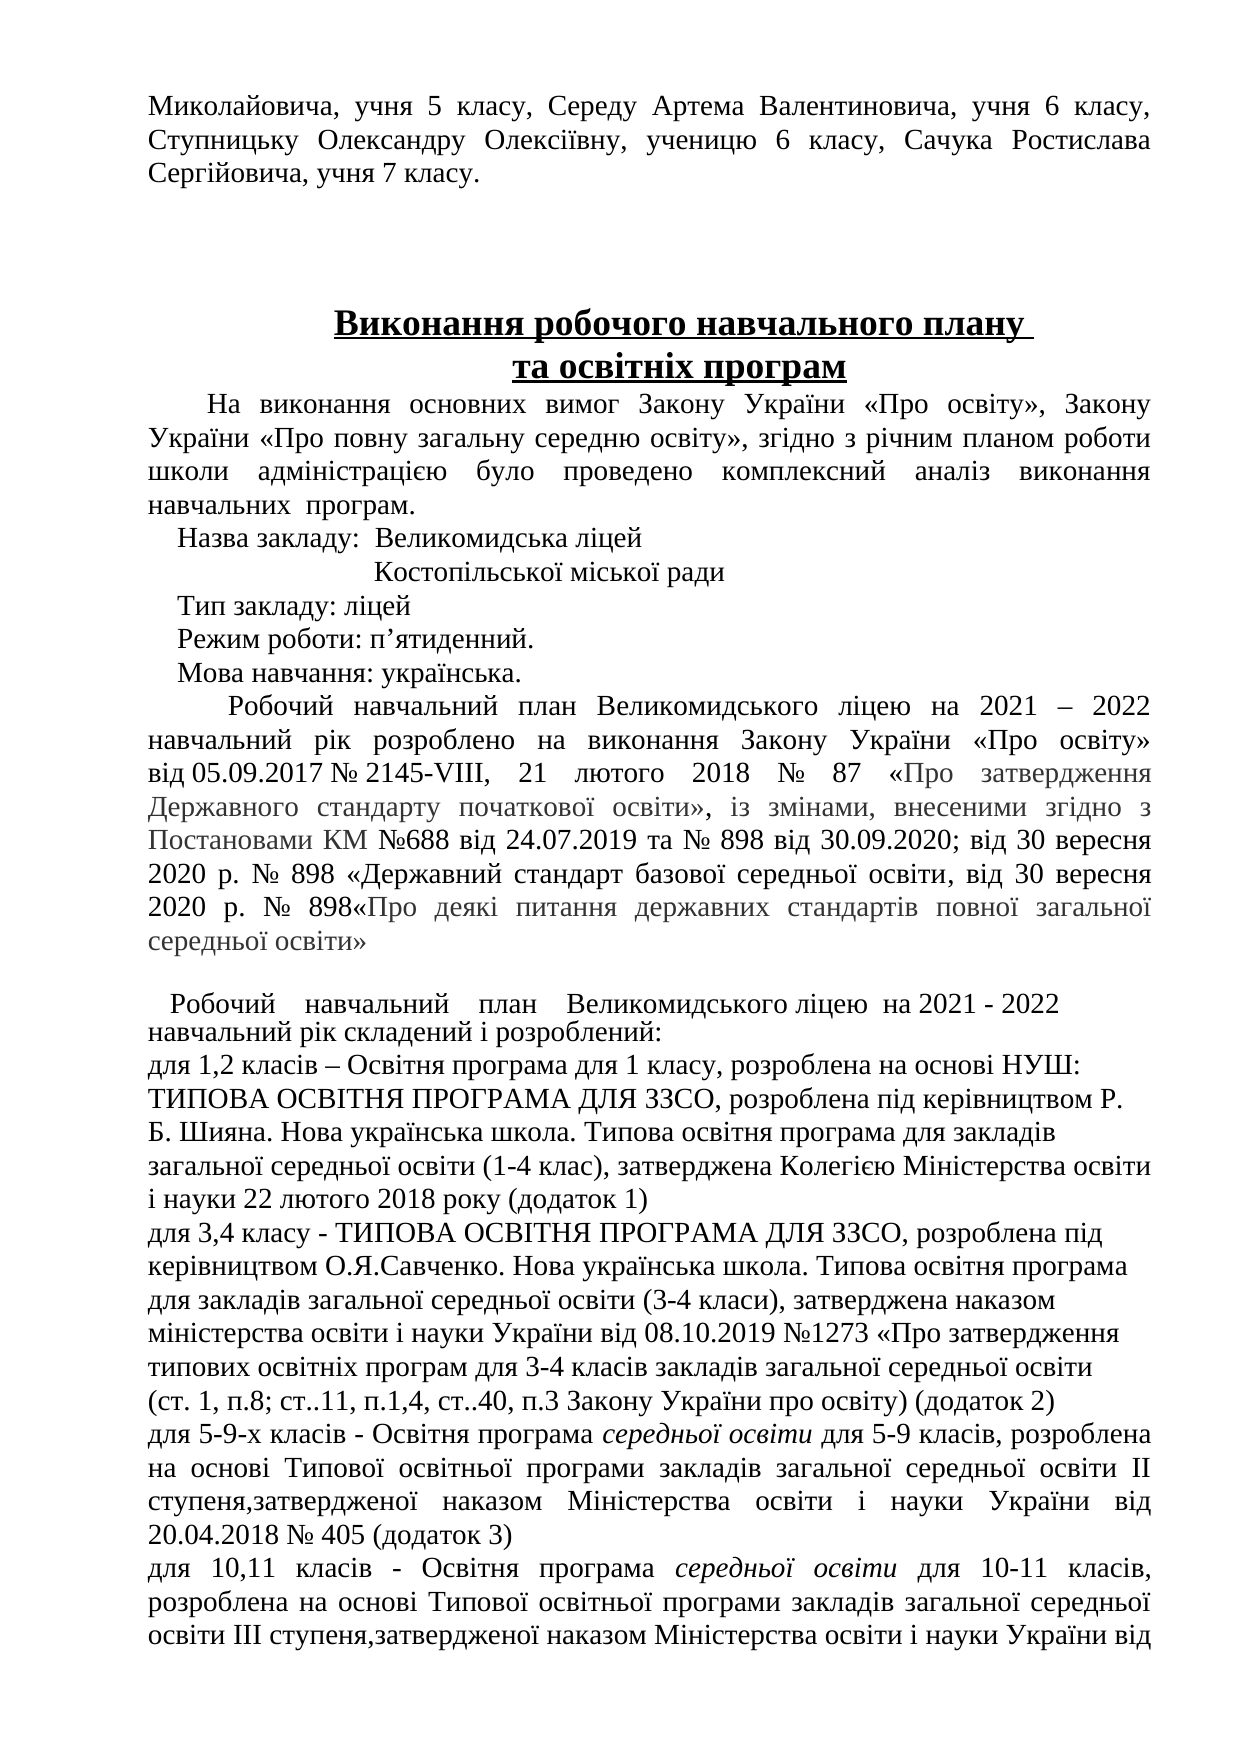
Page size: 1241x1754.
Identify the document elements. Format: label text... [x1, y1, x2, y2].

text Робочий навчальний план Великомидського ліцею на 2021 - 2022 навчальний рік складений і розроблений: [148, 990, 1152, 1047]
text Режим роботи: п’ятиденний. [148, 621, 1152, 655]
text Мова навчання: українська. [148, 655, 1152, 688]
text Робочий навчальний план Великомидського ліцею на 2021 – 2022 навчальний рік розроблено на виконання Закону України «Про освіту» від 05.09.2017 № 2145-VIII, 21 лютого 2018 № 87 «Про затвердження Державного стандарту початкової освіти», із змінами, внесеними згідно з Постановами КМ №688 від 24.07.2019 та № 898 від 30.09.2020; від 30 вересня 2020 р. № 898 «Державний стандарт базової середньої освіти, від 30 вересня 2020 р. № 898«Про деякі питання державних стандартів повної загальної середньої освіти» [148, 688, 1152, 957]
text Тип закладу: ліцей [148, 588, 1152, 621]
text для 1,2 класів – Освітня програма для 1 класу, розроблена на основі НУШ: ТИПОВА ОСВІТНЯ ПРОГРАМА ДЛЯ ЗЗСО, розроблена під керівництвом Р. Б. Шияна. Нова українська школа. Типова освітня програма для закладів загальної середньої освіти (1-4 клас), затверджена Колегією Міністерства освіти і науки 22 лютого 2018 року (додаток 1) [148, 1047, 1152, 1215]
text Костопільської міської ради [148, 554, 1152, 588]
text На виконання основних вимог Закону України «Про освіту», Закону України «Про повну загальну середню освіту», згідно з річним планом роботи школи адміністрацією було проведено комплексний аналіз виконання навчальних програм. [148, 386, 1152, 521]
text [148, 88, 1152, 189]
text Назва закладу: Великомидська ліцей [148, 521, 1152, 554]
text для 5-9-х класів - Освітня програма середньої освіти для 5-9 класів, розроблена на основі Типової освітньої програми закладів загальної середньої освіти ІІ ступеня,затвердженої наказом Міністерства освіти і науки України від 20.04.2018 № 405 (додаток 3) [148, 1416, 1152, 1550]
text та освітніх програм [148, 343, 1152, 386]
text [148, 1550, 1152, 1651]
text Виконання робочого навчального плану [148, 300, 1152, 343]
text для 3,4 класу - ТИПОВА ОСВІТНЯ ПРОГРАМА ДЛЯ ЗЗСО, розроблена під керівництвом О.Я.Савченко. Нова українська школа. Типова освітня програма для закладів загальної середньої освіти (3-4 класи), затверджена наказом міністерства освіти і науки України від 08.10.2019 №1273 «Про затвердження типових освітніх програм для 3-4 класів закладів загальної середньої освіти [148, 1215, 1152, 1383]
text (ст. 1, п.8; ст..11, п.1,4, ст..40, п.3 Закону України про освіту) (додаток 2) [148, 1383, 1152, 1416]
